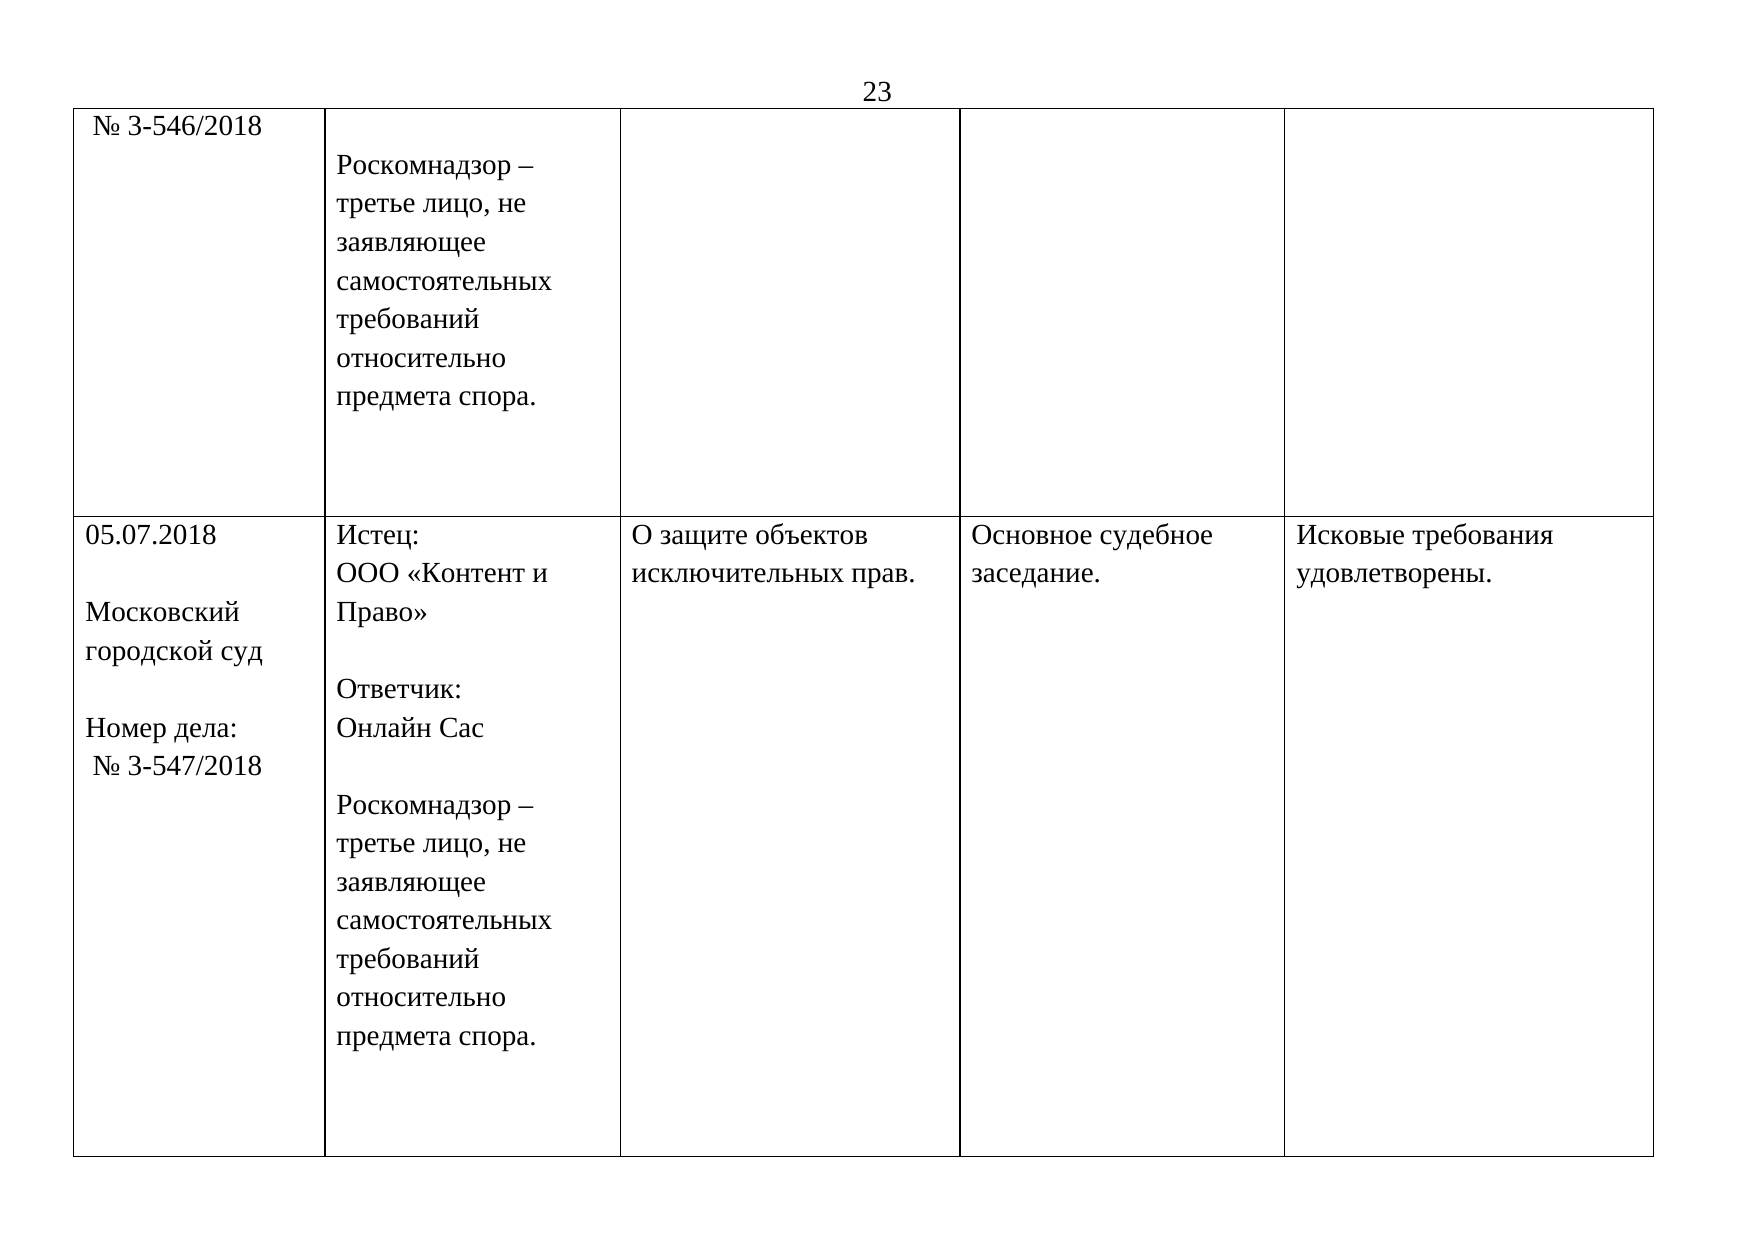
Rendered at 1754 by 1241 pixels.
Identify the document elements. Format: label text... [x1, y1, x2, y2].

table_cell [961, 517, 1284, 1156]
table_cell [1285, 109, 1653, 516]
table_cell Истец: ООО «Контент и Право» Ответчик: Онлайн Сас Роскомнадзор – третье лицо, не заявляющее самостоятельных требований относительно предмета спора. [326, 517, 620, 1156]
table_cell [961, 109, 1284, 516]
table_cell 05.07.2018 Московский городской суд Номер дела: № 3-547/2018 [74, 517, 324, 1156]
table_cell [621, 109, 959, 516]
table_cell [74, 109, 324, 516]
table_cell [1285, 517, 1653, 1156]
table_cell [326, 109, 620, 516]
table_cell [621, 517, 959, 1156]
